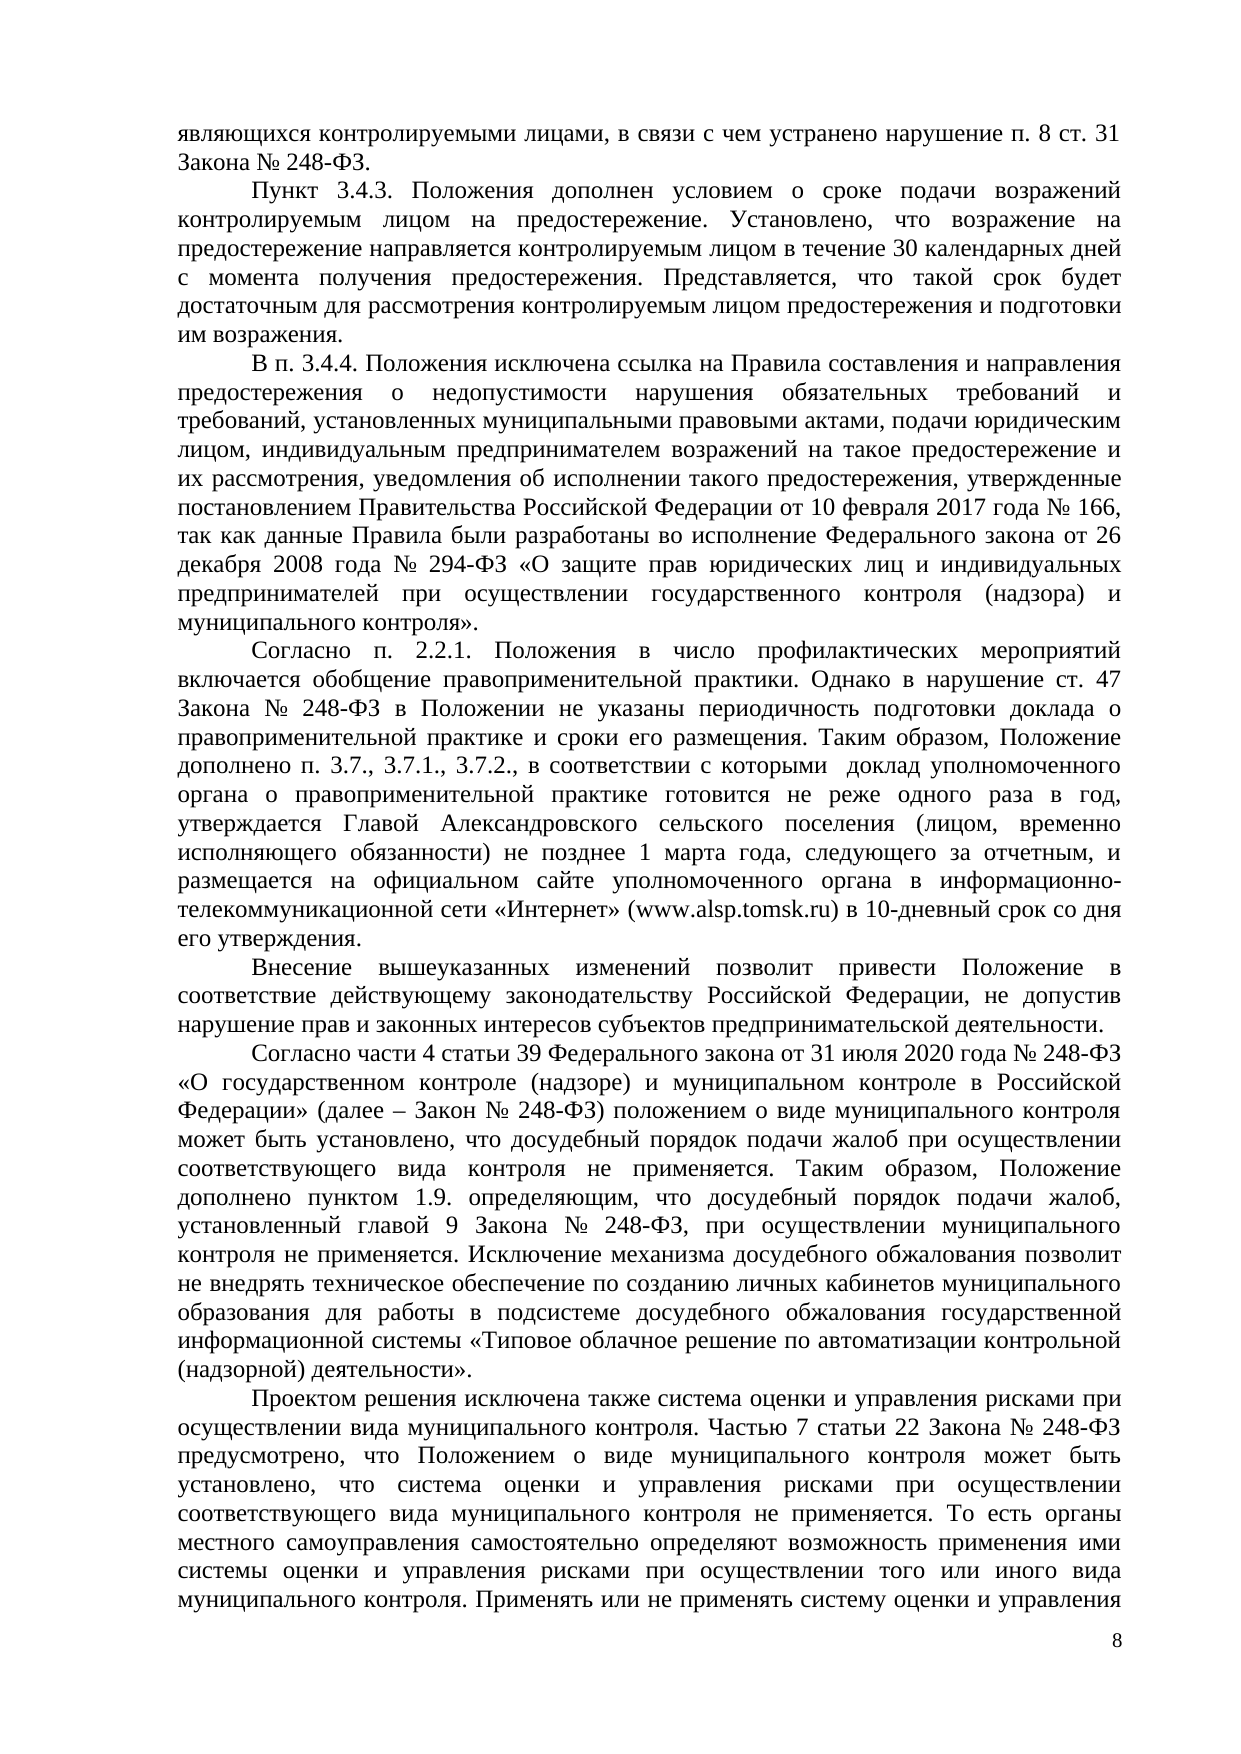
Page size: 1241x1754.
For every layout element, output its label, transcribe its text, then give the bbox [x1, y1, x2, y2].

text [177, 118, 1122, 176]
text Пункт 3.4.3. Положения дополнен условием о сроке подачи возражений контролируемым лицом на предостережение. Установлено, что возражение на предостережение направляется контролируемым лицом в течение 30 календарных дней с момента получения предостережения. Представляется, что такой срок будет достаточным для рассмотрения контролируемым лицом предостережения и подготовки им возражения. [177, 176, 1122, 348]
text Внесение вышеуказанных изменений позволит привести Положение в соответствие действующему законодательству Российской Федерации, не допустив нарушение прав и законных интересов субъектов предпринимательской деятельности. [177, 952, 1122, 1038]
text Согласно части 4 статьи 39 Федерального закона от 31 июля 2020 года № 248-ФЗ «О государственном контроле (надзоре) и муниципальном контроле в Российской Федерации» (далее – Закон № 248-ФЗ) положением о виде муниципального контроля может быть установлено, что досудебный порядок подачи жалоб при осуществлении соответствующего вида контроля не применяется. Таким образом, Положение дополнено пунктом 1.9. определяющим, что досудебный порядок подачи жалоб, установленный главой 9 Закона № 248-ФЗ, при осуществлении муниципального контроля не применяется. Исключение механизма досудебного обжалования позволит не внедрять техническое обеспечение по созданию личных кабинетов муниципального образования для работы в подсистеме досудебного обжалования государственной информационной системы «Типовое облачное решение по автоматизации контрольной (надзорной) деятельности». [177, 1038, 1122, 1383]
text Согласно п. 2.2.1. Положения в число профилактических мероприятий включается обобщение правоприменительной практики. Однако в нарушение ст. 47 Закона № 248-ФЗ в Положении не указаны периодичность подготовки доклада о правоприменительной практике и сроки его размещения. Таким образом, Положение дополнено п. 3.7., 3.7.1., 3.7.2., в соответствии с которыми доклад уполномоченного органа о правоприменительной практике готовится не реже одного раза в год, утверждается Главой Александровского сельского поселения (лицом, временно исполняющего обязанности) не позднее 1 марта года, следующего за отчетным, и размещается на официальном сайте уполномоченного органа в информационно-телекоммуникационной сети «Интернет» (www.alsp.tomsk.ru) в 10-дневный срок со дня его утверждения. [177, 636, 1122, 952]
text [177, 1383, 1122, 1613]
text В п. 3.4.4. Положения исключена ссылка на Правила составления и направления предостережения о недопустимости нарушения обязательных требований и требований, установленных муниципальными правовыми актами, подачи юридическим лицом, индивидуальным предпринимателем возражений на такое предостережение и их рассмотрения, уведомления об исполнении такого предостережения, утвержденные постановлением Правительства Российской Федерации от 10 февраля 2017 года № 166, так как данные Правила были разработаны во исполнение Федерального закона от 26 декабря 2008 года № 294-ФЗ «О защите прав юридических лиц и индивидуальных предпринимателей при осуществлении государственного контроля (надзора) и муниципального контроля». [177, 348, 1122, 636]
